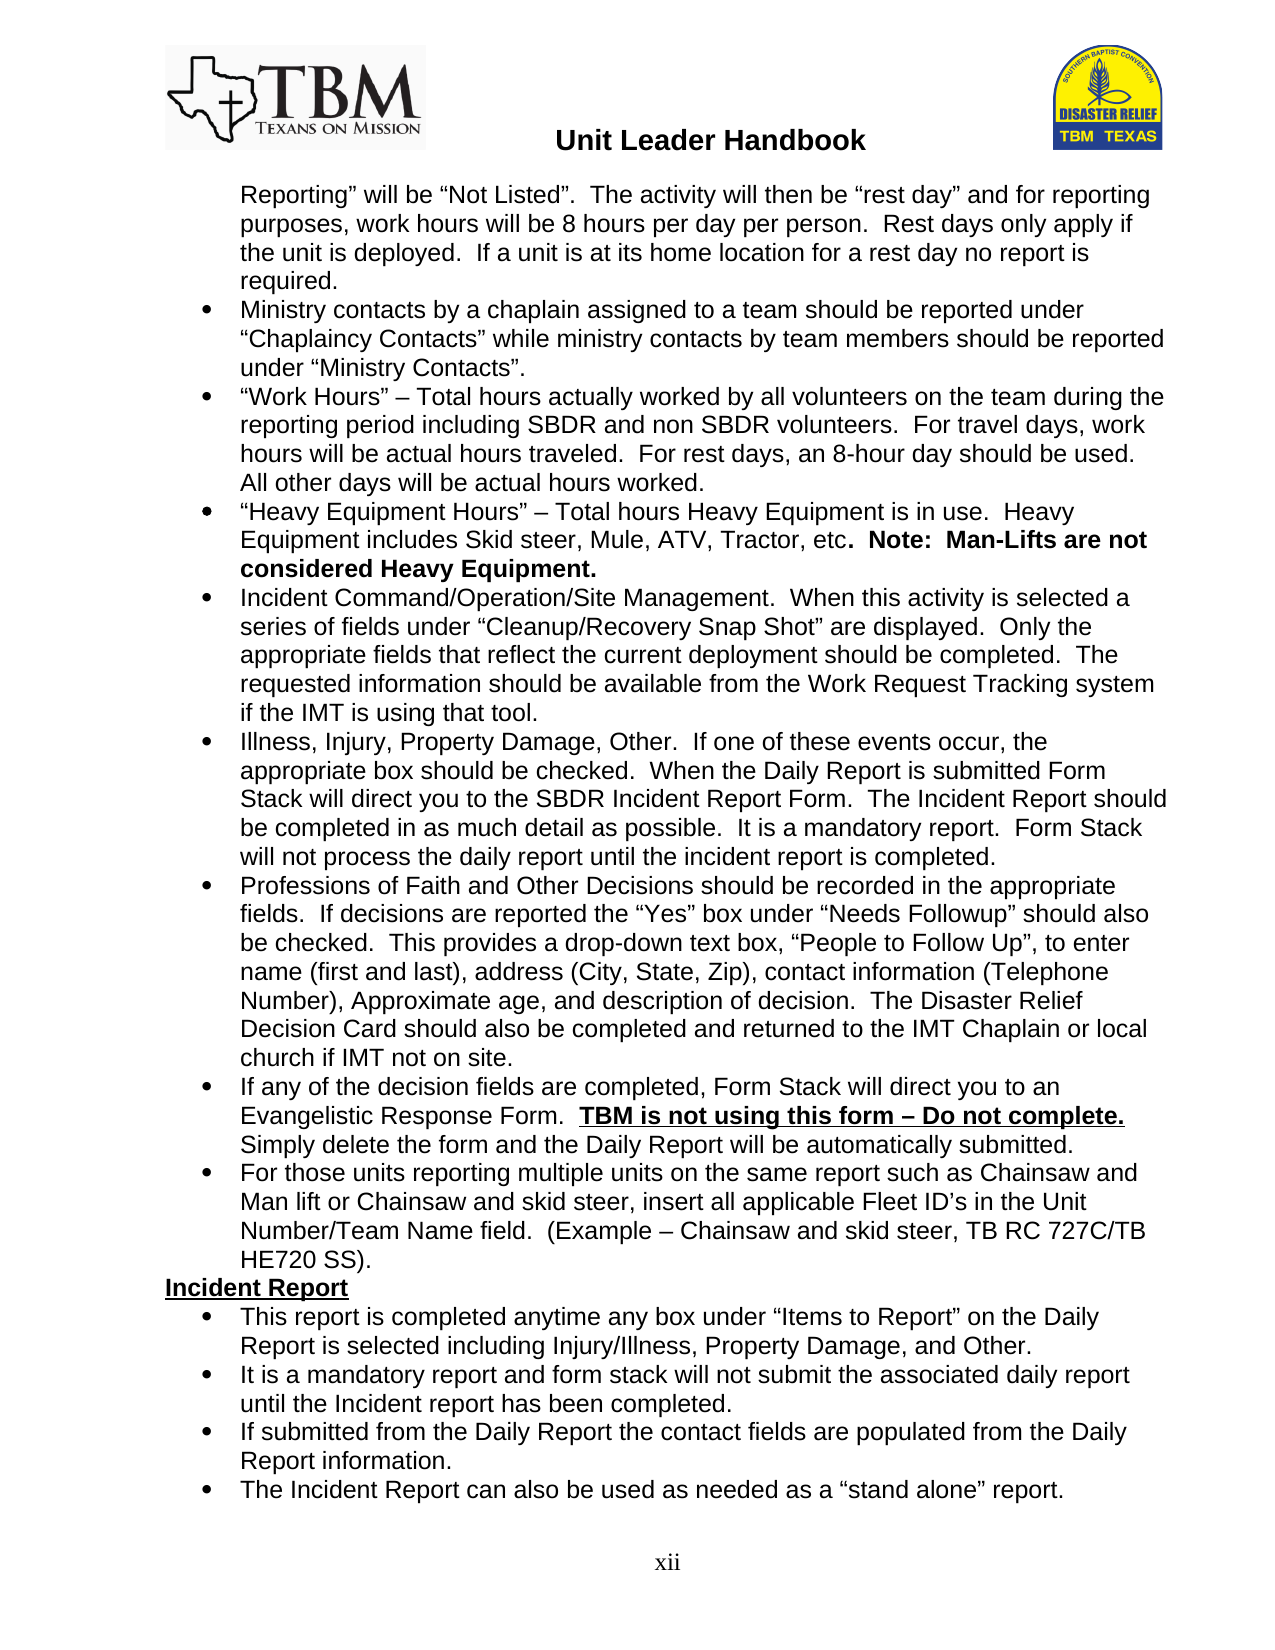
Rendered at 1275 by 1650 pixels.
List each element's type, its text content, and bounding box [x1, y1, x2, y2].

picture [1053, 45, 1163, 150]
list “Work Hours” – Total hours actually worked by all volunteers on the team during the reporting period including SBDR and non SBDR volunteers. For travel days, work hours will be actual hours traveled. For rest days, an 8-hour day should be used. All other days will be actual hours worked. [202, 381, 1170, 497]
picture [165, 45, 426, 150]
list It is a mandatory report and form stack will not submit the associated daily report until the Incident report has been completed. [202, 1360, 1170, 1417]
list Professions of Faith and Other Decisions should be recorded in the appropriate fields. If decisions are reported the “Yes” box under “Needs Followup” should also be checked. This provides a drop-down text box, “People to Follow Up”, to enter name (first and last), address (City, State, Zip), contact information (Telephone Number), Approximate age, and description of decision. The Disaster Relief Decision Card should also be completed and returned to the IMT Chaplain or local church if IMT not on site. [202, 871, 1170, 1072]
list Incident Command/Operation/Site Management. When this activity is selected a series of fields under “Cleanup/Recovery Snap Shot” are displayed. Only the appropriate fields that reflect the current deployment should be completed. The requested information should be available from the Work Request Tracking system if the IMT is using that tool. [202, 583, 1170, 727]
list If any of the decision fields are completed, Form Stack will direct you to an Evangelistic Response Form. TBM is not using this form – Do not complete. Simply delete the form and the Daily Report will be automatically submitted. [202, 1072, 1170, 1158]
list The Incident Report can also be used as needed as a “stand alone” report. [202, 1475, 1170, 1504]
text Incident Report [165, 1273, 1170, 1302]
list “Heavy Equipment Hours” – Total hours Heavy Equipment is in use. Heavy Equipment includes Skid steer, Mule, ATV, Tractor, etc. Note: Man-Lifts are not considered Heavy Equipment. [202, 497, 1170, 583]
list If submitted from the Daily Report the contact fields are populated from the Daily Report information. [202, 1417, 1170, 1475]
list For those units reporting multiple units on the same report such as Chainsaw and Man lift or Chainsaw and skid steer, insert all applicable Fleet ID’s in the Unit Number/Team Name field. (Example – Chainsaw and skid steer, TB RC 727C/TB HE720 SS). [202, 1158, 1170, 1273]
list Illness, Injury, Property Damage, Other. If one of these events occur, the appropriate box should be checked. When the Daily Report is submitted Form Stack will direct you to the SBDR Incident Report Form. The Incident Report should be completed in as much detail as possible. It is a mandatory report. Form Stack will not process the daily report until the incident report is completed. [202, 727, 1170, 871]
list This report is completed anytime any box under “Items to Report” on the Daily Report is selected including Injury/Illness, Property Damage, and Other. [202, 1302, 1170, 1360]
list Ministry contacts by a chaplain assigned to a team should be reported under “Chaplaincy Contacts” while ministry contacts by team members should be reported under “Ministry Contacts”. [202, 295, 1170, 381]
